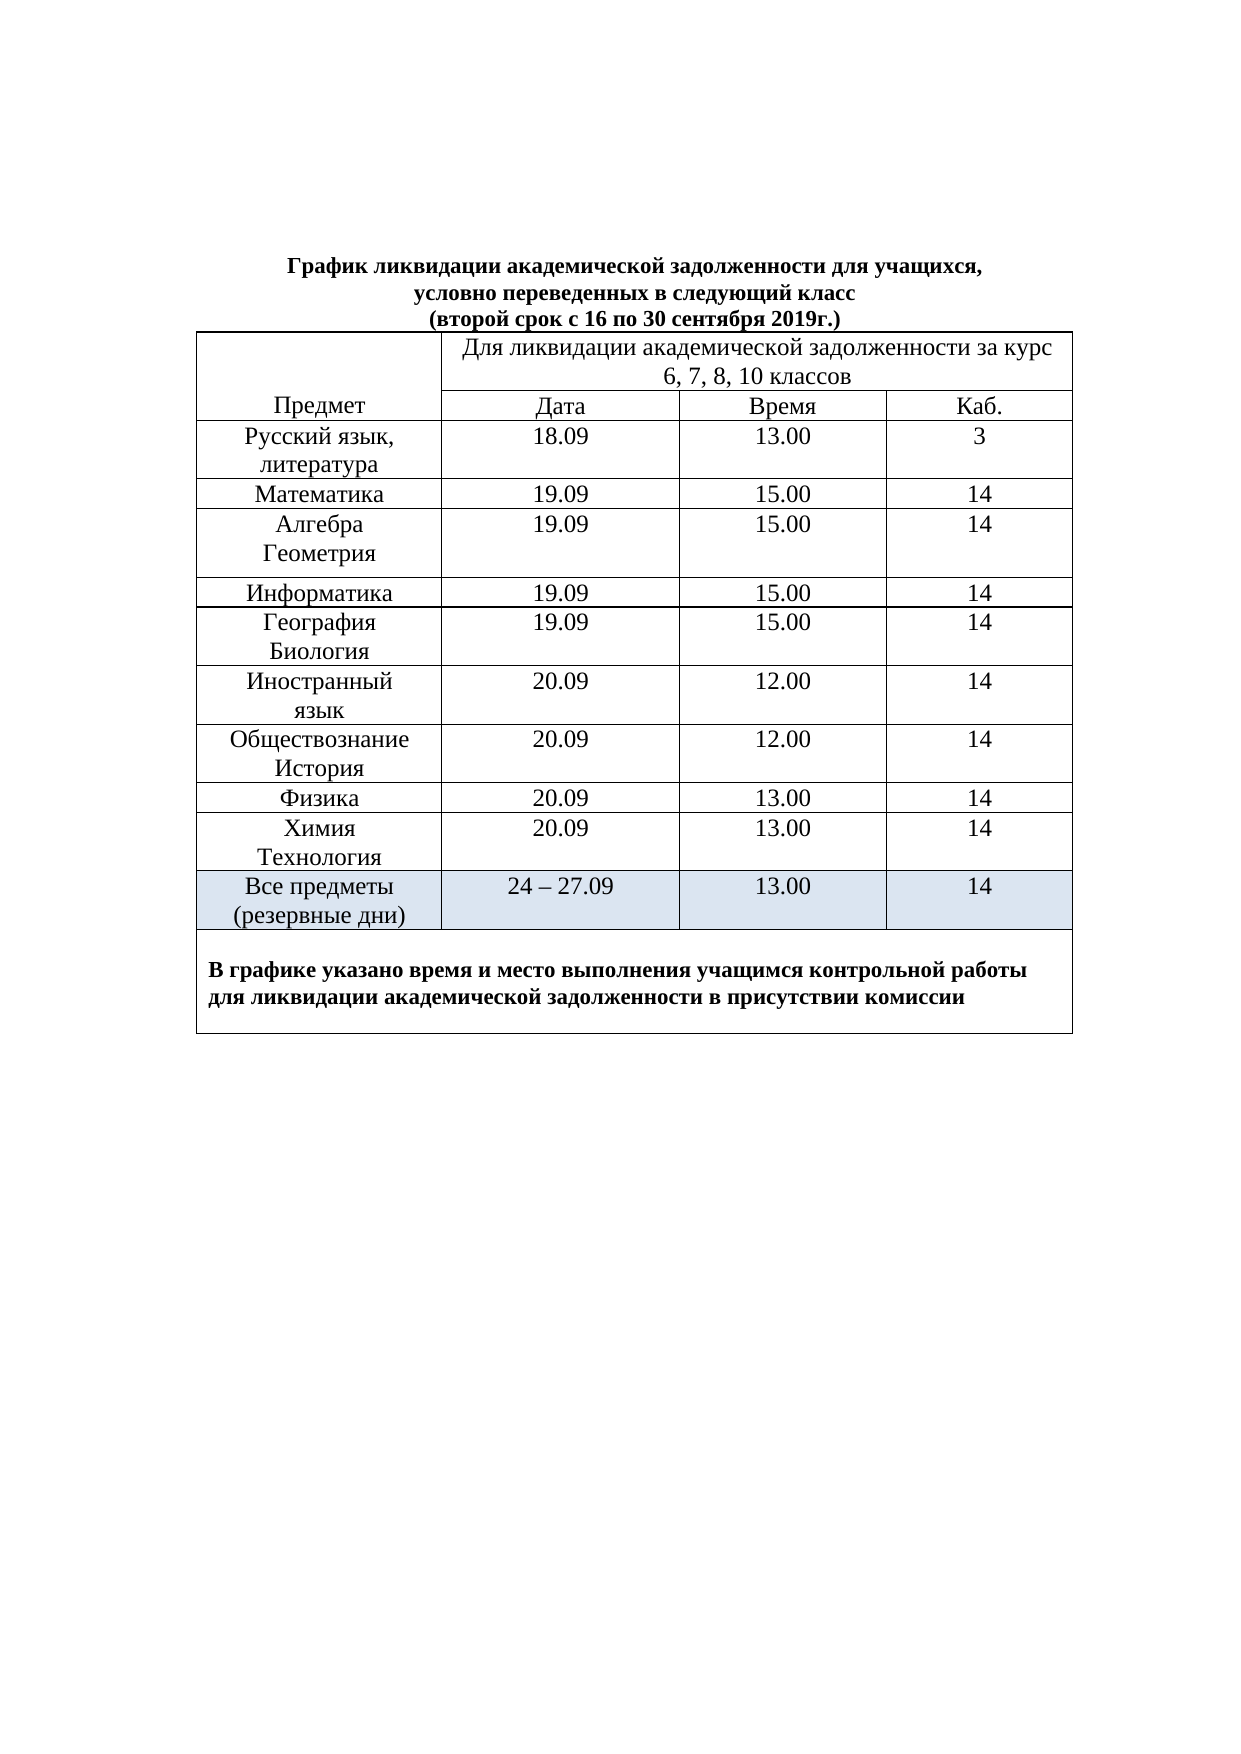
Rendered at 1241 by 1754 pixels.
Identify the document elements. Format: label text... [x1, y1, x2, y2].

table_cell 19.09 [442, 578, 679, 606]
table_cell Каб. [887, 391, 1072, 420]
table_cell Алгебра Геометрия [197, 509, 441, 577]
table_cell 12.00 [680, 666, 886, 723]
table_cell 14 [887, 479, 1072, 508]
table_cell 15.00 [680, 578, 886, 606]
table_cell 3 [887, 421, 1072, 478]
table_cell 14 [887, 578, 1072, 606]
table_cell 13.00 [680, 871, 886, 929]
table_cell 14 [887, 608, 1072, 665]
table_cell Математика [197, 479, 441, 508]
table_cell 20.09 [442, 813, 679, 870]
table_cell 18.09 [442, 421, 679, 478]
table_cell 14 [887, 813, 1072, 870]
table_cell 14 [887, 871, 1072, 929]
text График ликвидации академической задолженности для учащихся, [74, 252, 1196, 279]
table_header Для ликвидации академической задолженности за курс 6, 7, 8, 10 классов [442, 333, 1072, 390]
table_cell 24 – 27.09 [442, 871, 679, 929]
table_cell Дата [442, 391, 679, 420]
table_header Предмет [197, 333, 441, 420]
table_cell Химия Технология [197, 813, 441, 870]
table_cell 15.00 [680, 608, 886, 665]
table_cell 13.00 [680, 783, 886, 812]
table_cell Обществознание История [197, 725, 441, 782]
table_cell 12.00 [680, 725, 886, 782]
table_cell 13.00 [680, 813, 886, 870]
table_cell 14 [887, 783, 1072, 812]
table_cell Иностранный язык [197, 666, 441, 723]
table_cell 20.09 [442, 725, 679, 782]
table_cell 14 [887, 509, 1072, 577]
table_cell 19.09 [442, 479, 679, 508]
table_cell В графике указано время и место выполнения учащимся контрольной работы для ликвидации академической задолженности в присутствии комиссии [197, 930, 1072, 1033]
table_cell Все предметы (резервные дни) [197, 871, 441, 929]
table_cell 20.09 [442, 666, 679, 723]
table_cell 20.09 [442, 783, 679, 812]
table_cell География Биология [197, 608, 441, 665]
text условно переведенных в следующий класс [74, 279, 1196, 305]
table_cell 19.09 [442, 509, 679, 577]
table_cell Русский язык, литература [197, 421, 441, 478]
table_cell 14 [887, 725, 1072, 782]
table_cell Время [680, 391, 886, 420]
table_cell 19.09 [442, 608, 679, 665]
table_cell 14 [887, 666, 1072, 723]
table_cell Физика [197, 783, 441, 812]
table_cell 15.00 [680, 509, 886, 577]
table_cell 13.00 [680, 421, 886, 478]
text (второй срок с 16 по 30 сентября 2019г.) [74, 305, 1196, 331]
table_cell Информатика [197, 578, 441, 606]
table_cell 15.00 [680, 479, 886, 508]
